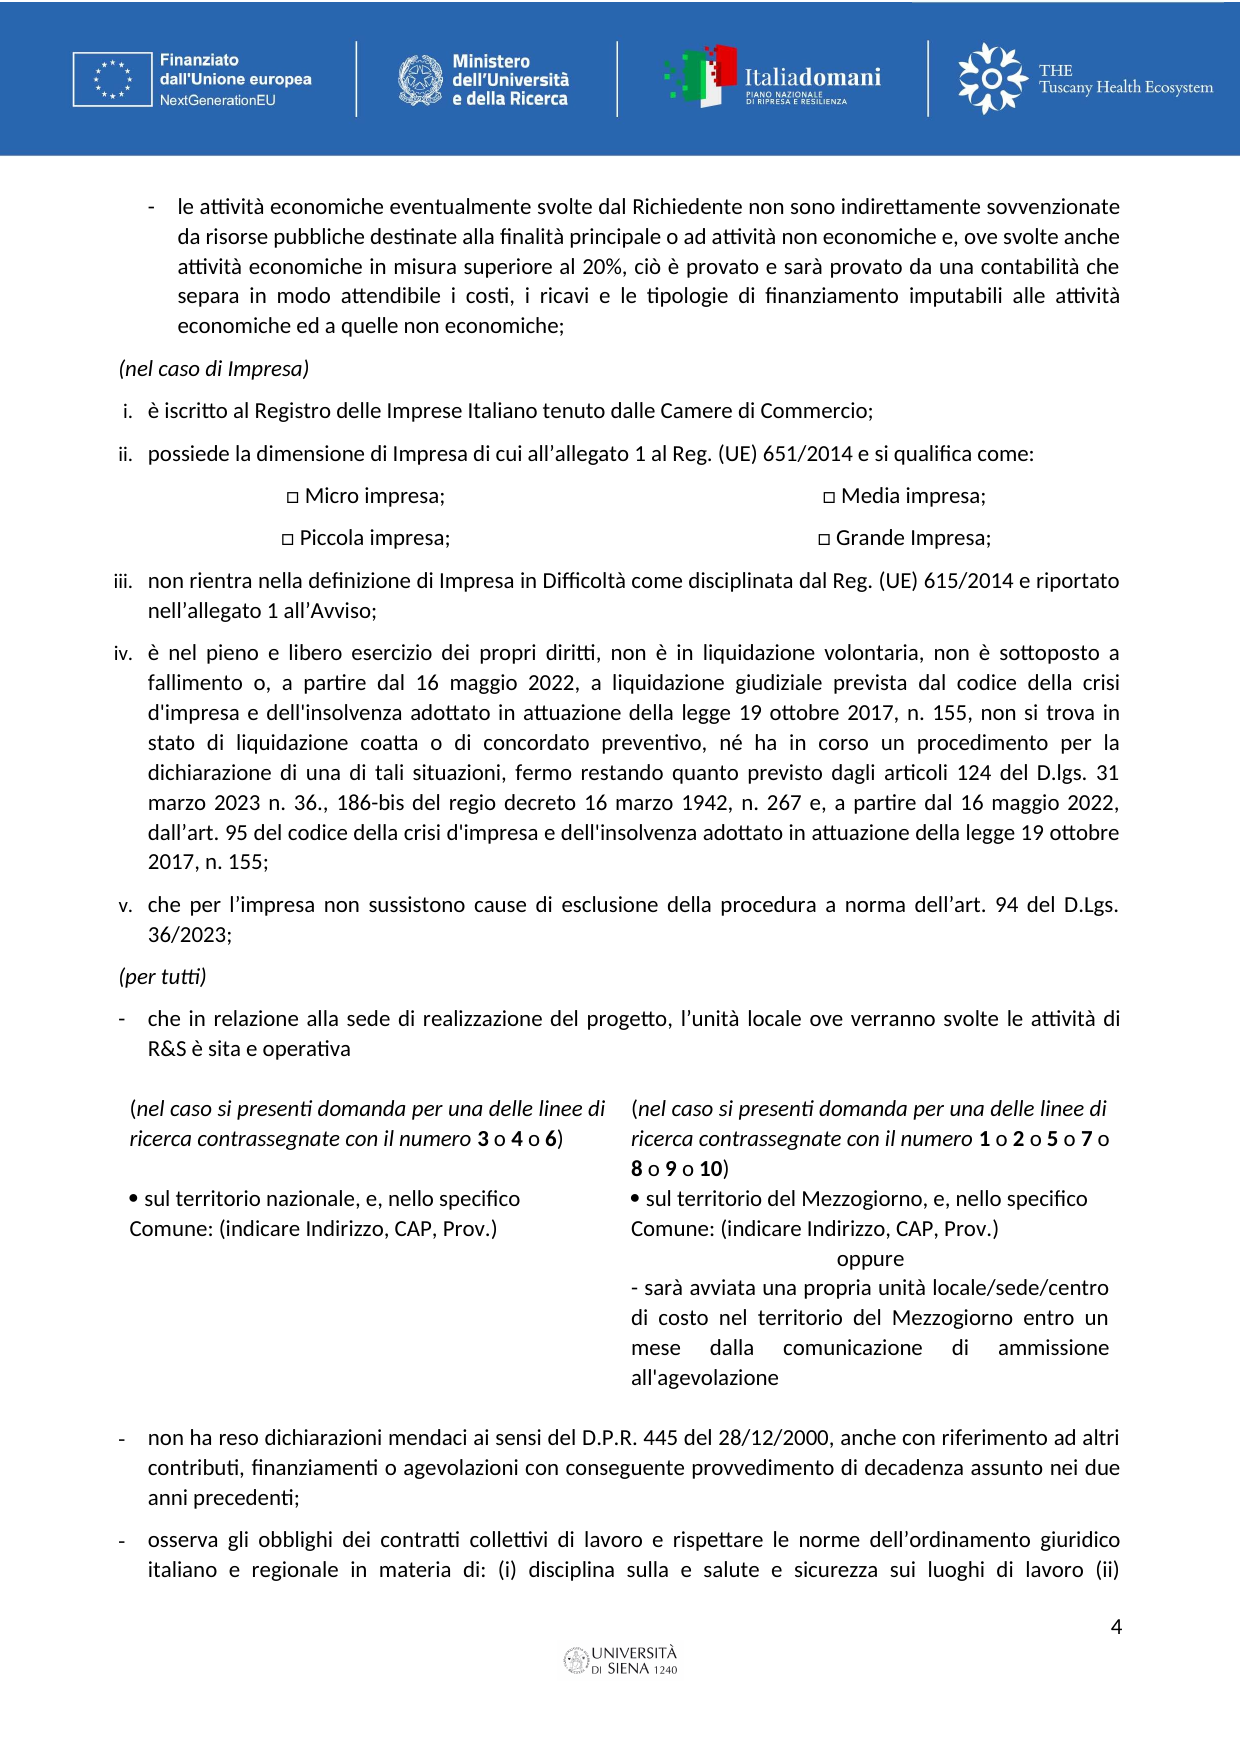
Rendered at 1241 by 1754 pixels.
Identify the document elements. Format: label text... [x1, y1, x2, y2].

picture [0, 0, 1240, 157]
text □ Piccola impresa; [148, 523, 583, 552]
table_header (nel caso si presenti domanda per una delle linee di ricerca contrassegnate con il numero 1 o 2 o 5 o 7 o 8 o 9 o 10) [620, 1094, 1121, 1184]
list che in relazione alla sede di realizzazione del progetto, l’unità locale ove verranno svolte le attività di R&S è sita e operativa [118, 1004, 1122, 1062]
text □ Micro impresa; [148, 481, 583, 509]
table_cell sul territorio nazionale, e, nello specifico Comune: (indicare Indirizzo, CAP, Prov.) [118, 1184, 619, 1393]
list è iscritto al Registro delle Imprese Italiano tenuto dalle Camere di Commercio; [133, 396, 1122, 424]
text (per tutti) [118, 962, 1122, 990]
list che per l’impresa non sussistono cause di esclusione della procedura a norma dell’art. 94 del D.Lgs. 36/2023; [133, 890, 1122, 948]
list è nel pieno e libero esercizio dei propri diritti, non è in liquidazione volontaria, non è sottoposto a fallimento o, a partire dal 16 maggio 2022, a liquidazione giudiziale prevista dal codice della crisi d'impresa e dell'insolvenza adottato in attuazione della legge 19 ottobre 2017, n. 155, non si trova in stato di liquidazione coatta o di concordato preventivo, né ha in corso un procedimento per la dichiarazione di una di tali situazioni, fermo restando quanto previsto dagli articoli 124 del D.lgs. 31 marzo 2023 n. 36., 186-bis del regio decreto 16 marzo 1942, n. 267 e, a partire dal 16 maggio 2022, dall’art. 95 del codice della crisi d'impresa e dell'insolvenza adottato in attuazione della legge 19 ottobre 2017, n. 155; [133, 638, 1122, 876]
text □ Media impresa; [687, 481, 1122, 509]
list le attività economiche eventualmente svolte dal Richiedente non sono indirettamente sovvenzionate da risorse pubbliche destinate alla finalità principale o ad attività non economiche e, ove svolte anche attività economiche in misura superiore al 20%, ciò è provato e sarà provato da una contabilità che separa in modo attendibile i costi, i ricavi e le tipologie di finanziamento imputabili alle attività economiche ed a quelle non economiche; [148, 192, 1122, 339]
list possiede la dimensione di Impresa di cui all’allegato 1 al Reg. (UE) 651/2014 e si qualifica come: [133, 439, 1122, 467]
list non ha reso dichiarazioni mendaci ai sensi del D.P.R. 445 del 28/12/2000, anche con riferimento ad altri contributi, finanziamenti o agevolazioni con conseguente provvedimento di decadenza assunto nei due anni precedenti; [118, 1423, 1122, 1511]
picture [556, 1640, 684, 1681]
table_header (nel caso si presenti domanda per una delle linee di ricerca contrassegnate con il numero 3 o 4 o 6) [118, 1094, 619, 1184]
text (nel caso di Impresa) [118, 354, 1122, 382]
text □ Grande Impresa; [687, 523, 1122, 552]
table_cell sul territorio del Mezzogiorno, e, nello specifico Comune: (indicare Indirizzo, CAP, Prov.) oppure - sarà avviata una propria unità locale/sede/centro di costo nel territorio del Mezzogiorno entro un mese dalla comunicazione di ammissione all'agevolazione [620, 1184, 1121, 1393]
list non rientra nella definizione di Impresa in Difficoltà come disciplinata dal Reg. (UE) 615/2014 e riportato nell’allegato 1 all’Avviso; [133, 566, 1122, 624]
